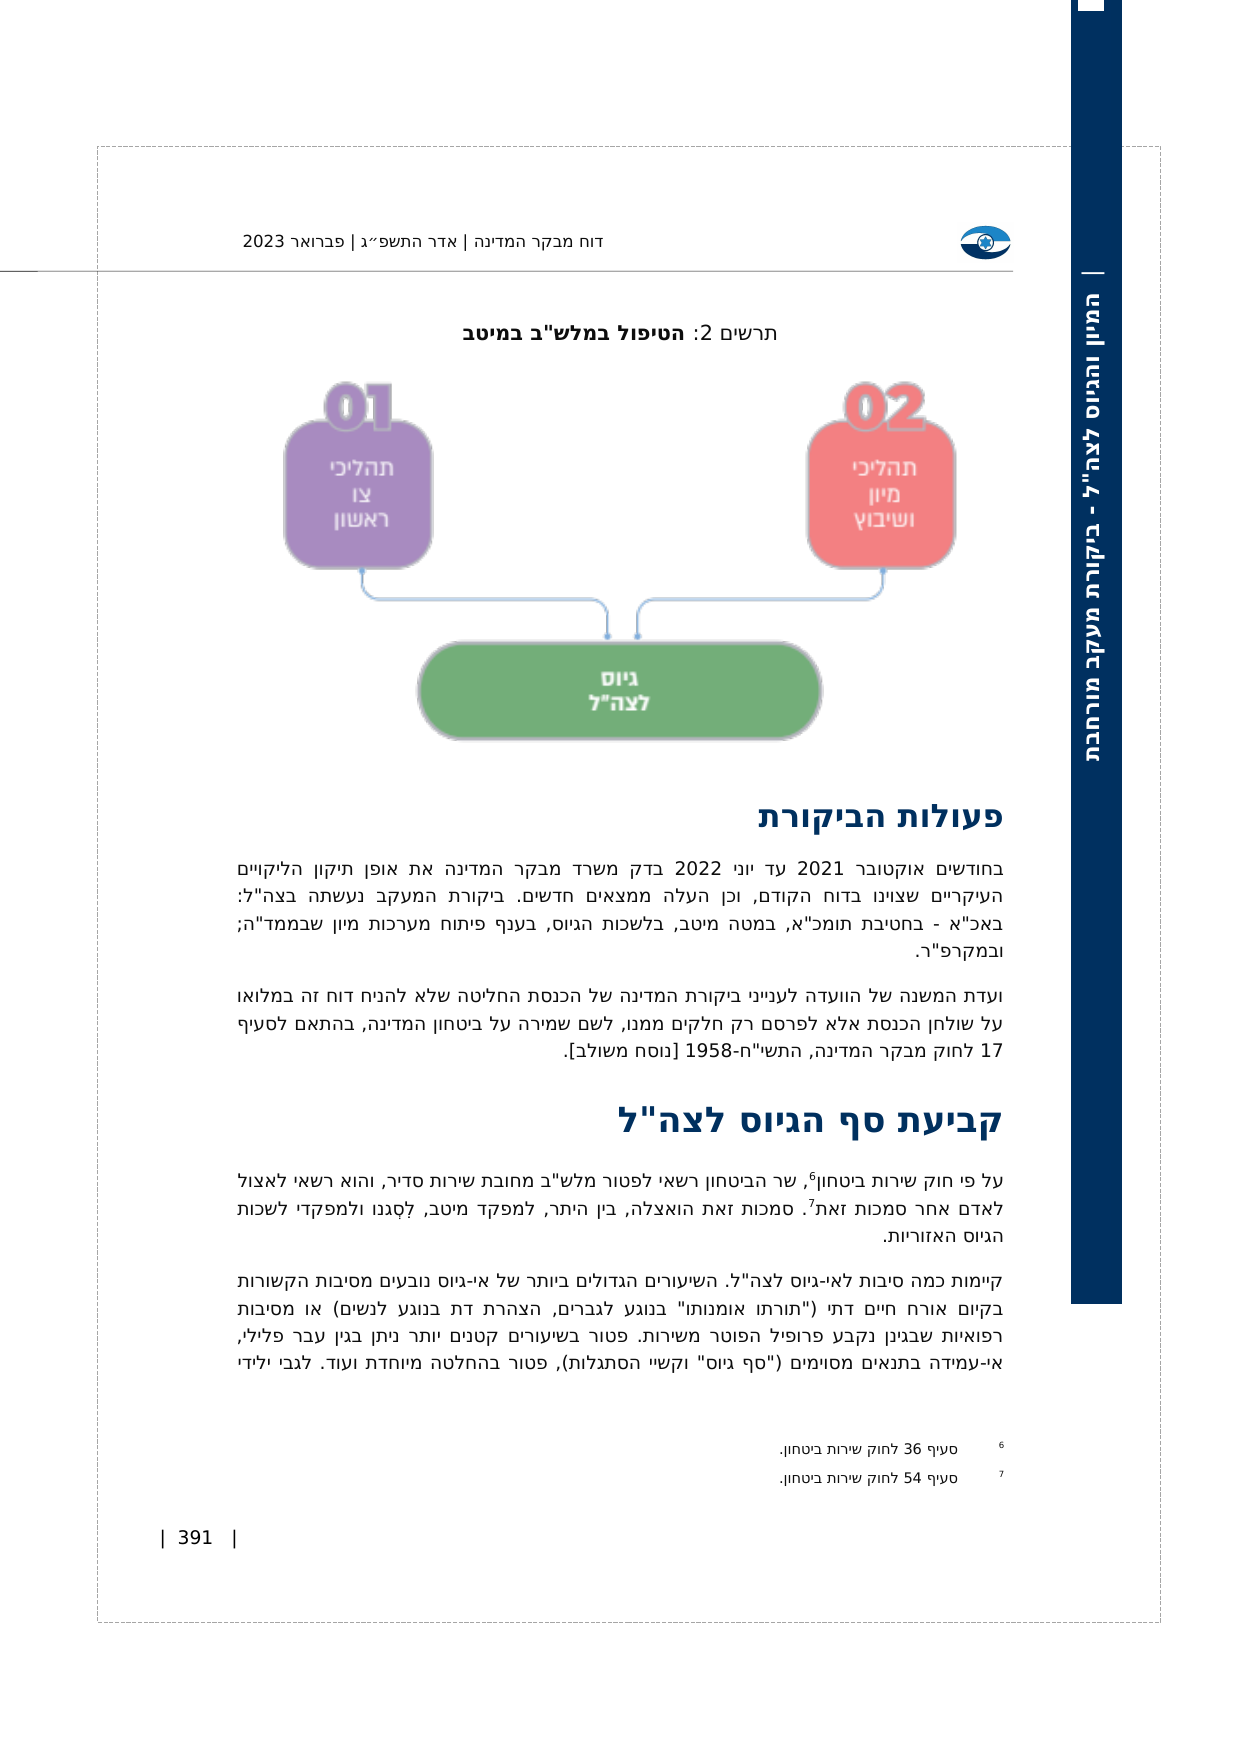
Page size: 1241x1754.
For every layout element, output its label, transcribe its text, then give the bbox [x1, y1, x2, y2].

text בחודשים אוקטובר 2021 עד יוני 2022 בדק משרד מבקר המדינה את אופן תיקון הליקויים העיקריים שצוינו בדוח הקודם, וכן העלה ממצאים חדשים. ביקורת המעקב נעשתה בצה"ל: באכ"א - בחטיבת תומכ"א, במטה מיטב, בלשכות הגיוס, בענף פיתוח מערכות מיון שבממד"ה; ובמקרפ"ר. [236, 854, 1004, 962]
text תרשים 2: הטיפול במלש"ב במיטב [236, 319, 1004, 346]
text על פי חוק שירות ביטחון, שר הביטחון רשאי לפטור מלש"ב מחובת שירות סדיר, והוא רשאי לאצול לאדם אחר סמכות זאת. סמכות זאת הואצלה, בין היתר, למפקד מיטב, לִִסְגנו ולמפקדי לשכות הגיוס האזוריות. [236, 1166, 1004, 1247]
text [236, 1266, 1004, 1374]
text ועדת המשנה של הוועדה לענייני ביקורת המדינה של הכנסת החליטה שלא להניח דוח זה במלואו על שולחן הכנסת אלא לפרסם רק חלקים ממנו, לשם שמירה על ביטחון המדינה, בהתאם לסעיף 17 לחוק מבקר המדינה, התשי"ח-1958 [נוסח משולב]. [236, 981, 1004, 1062]
text פעולות הביקורת [236, 798, 1004, 835]
picture [957, 222, 1014, 263]
text קביעת סף הגיוס לצה"ל [236, 1100, 1004, 1141]
